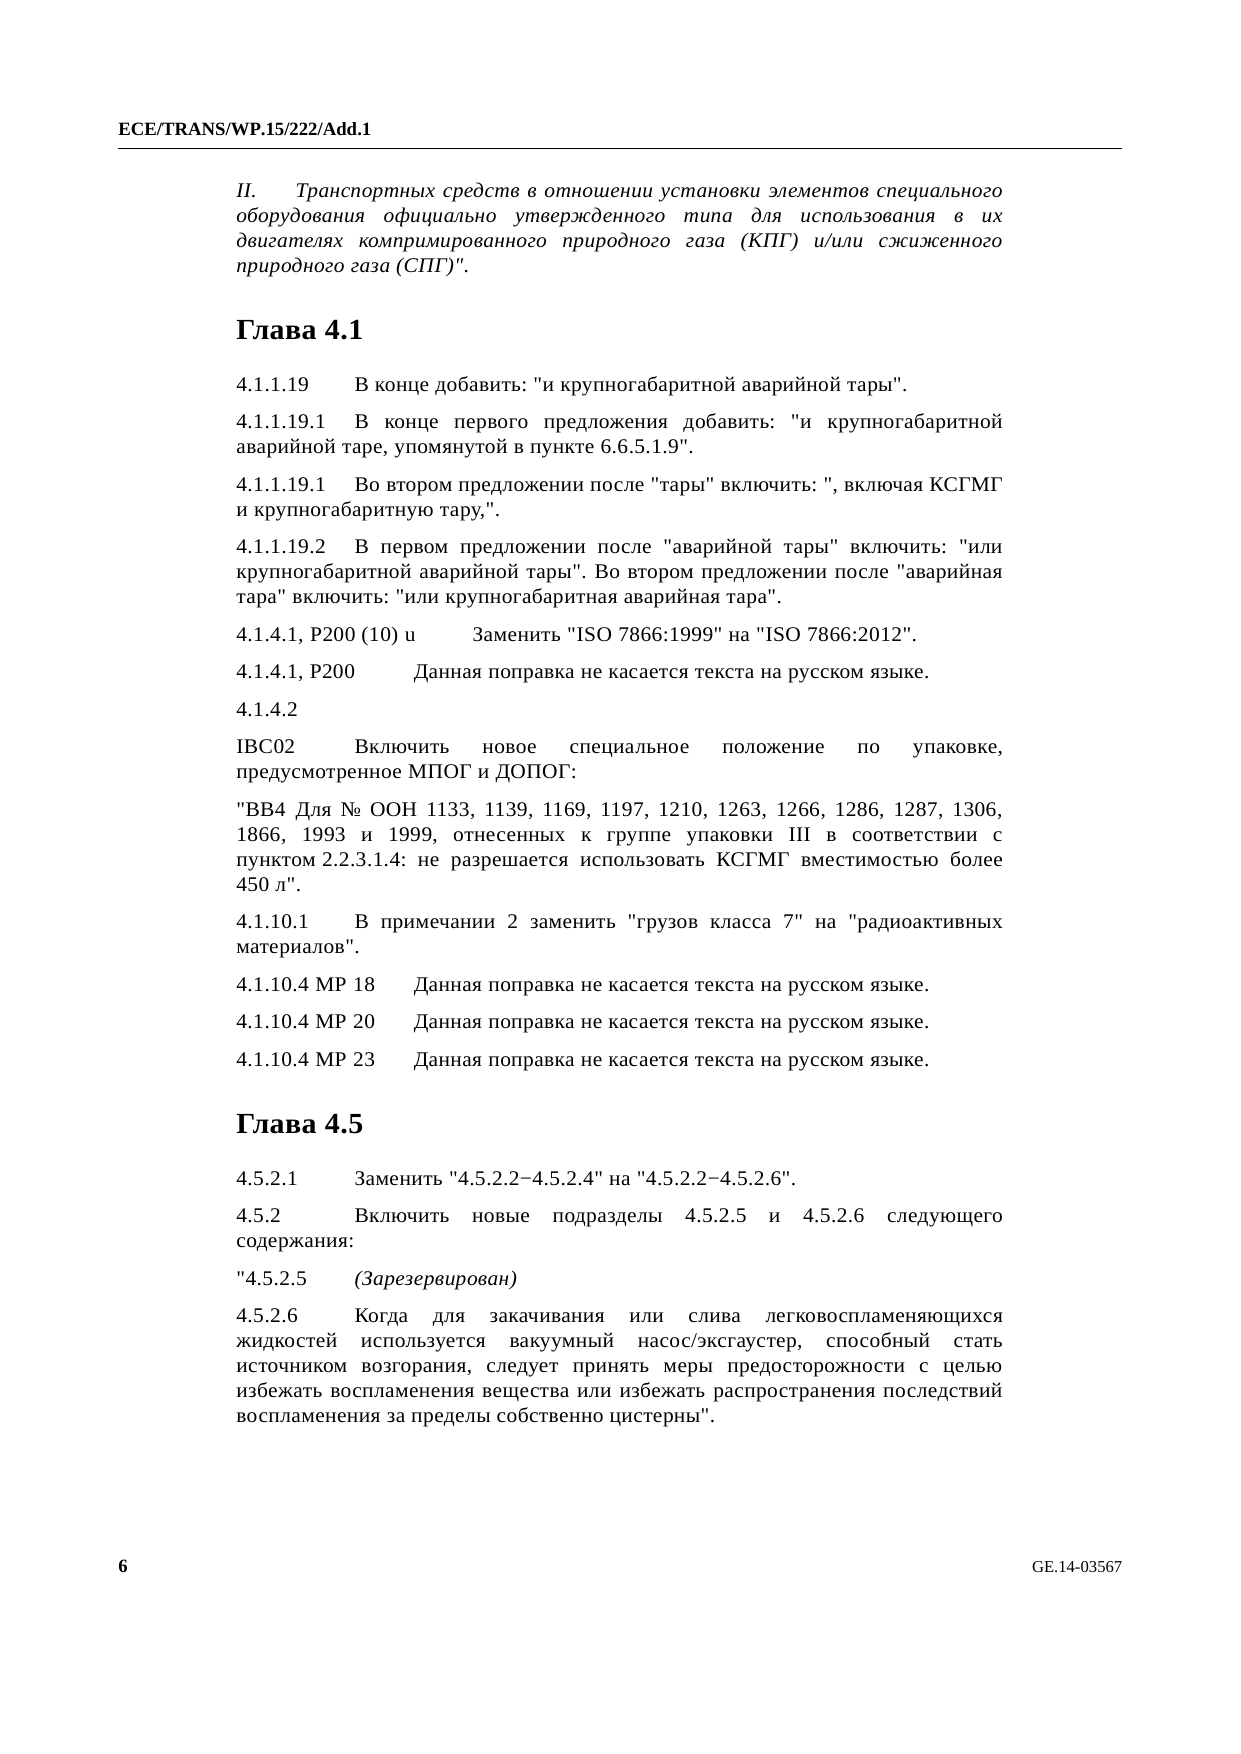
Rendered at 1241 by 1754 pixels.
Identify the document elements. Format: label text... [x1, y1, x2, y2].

text 4.5.2 Включить новые подразделы 4.5.2.5 и 4.5.2.6 следующего содержания: [236, 1202, 1004, 1252]
text Глава 4.5 [118, 1108, 1004, 1140]
text 4.1.10.4 MP 20 Данная поправка не касается текста на русском языке. [236, 1008, 1004, 1033]
text II. Транспортных средств в отношении установки элементов специального оборудования официально утвержденного типа для использования в их двигателях компримированного природного газа (КПГ) и/или сжиженного природного газа (СПГ)". [236, 177, 1004, 277]
text "BB4 Для № ООН 1133, 1139, 1169, 1197, 1210, 1263, 1266, 1286, 1287, 1306, 1866, 1993 и 1999, отнесенных к группе упаковки III в соответствии с пунктом 2.2.3.1.4: не разрешается использовать КСГМГ вместимостью более 450 л". [236, 796, 1004, 896]
text Глава 4.1 [118, 315, 1004, 346]
text 4.1.1.19 В конце добавить: "и крупногабаритной аварийной тары". [236, 371, 1004, 396]
text 4.1.10.4 MP 18 Данная поправка не касается текста на русском языке. [236, 971, 1004, 996]
text 4.1.1.19.2 В первом предложении после "аварийной тары" включить: "или крупногабаритной аварийной тары". Во втором предложении после "аварийная тара" включить: "или крупногабаритная аварийная тара". [236, 533, 1004, 608]
text 4.1.4.1, P200 Данная поправка не касается текста на русском языке. [236, 658, 1004, 683]
text IBC02 Включить новое специальное положение по упаковке, предусмотренное МПОГ и ДОПОГ: [236, 733, 1004, 783]
text "4.5.2.5 (Зарезервирован) [236, 1265, 1004, 1290]
text 4.1.10.4 MP 23 Данная поправка не касается текста на русском языке. [236, 1046, 1004, 1071]
text 4.1.1.19.1 Во втором предложении после "тары" включить: ", включая КСГМГ и крупногабаритную тару,". [236, 471, 1004, 521]
text 4.1.4.2 [236, 696, 1004, 721]
text 4.1.1.19.1 В конце первого предложения добавить: "и крупногабаритной аварийной таре, упомянутой в пункте 6.6.5.1.9". [236, 408, 1004, 458]
text 4.1.4.1, P200 (10) u Заменить "ISO 7866:1999" на "ISO 7866:2012". [236, 621, 1004, 646]
text 4.1.10.1 В примечании 2 заменить "грузов класса 7" на "радиоактивных материалов". [236, 908, 1004, 958]
text 4.5.2.1 Заменить "4.5.2.2−4.5.2.4" на "4.5.2.2−4.5.2.6". [236, 1165, 1004, 1190]
text 4.5.2.6 Когда для закачивания или слива легковоспламеняющихся жидкостей используется вакуумный насос/эксгаустер, способный стать источником возгорания, следует принять меры предосторожности с целью избежать воспламенения вещества или избежать распространения последствий воспламенения за пределы собственно цистерны". [236, 1302, 1004, 1427]
